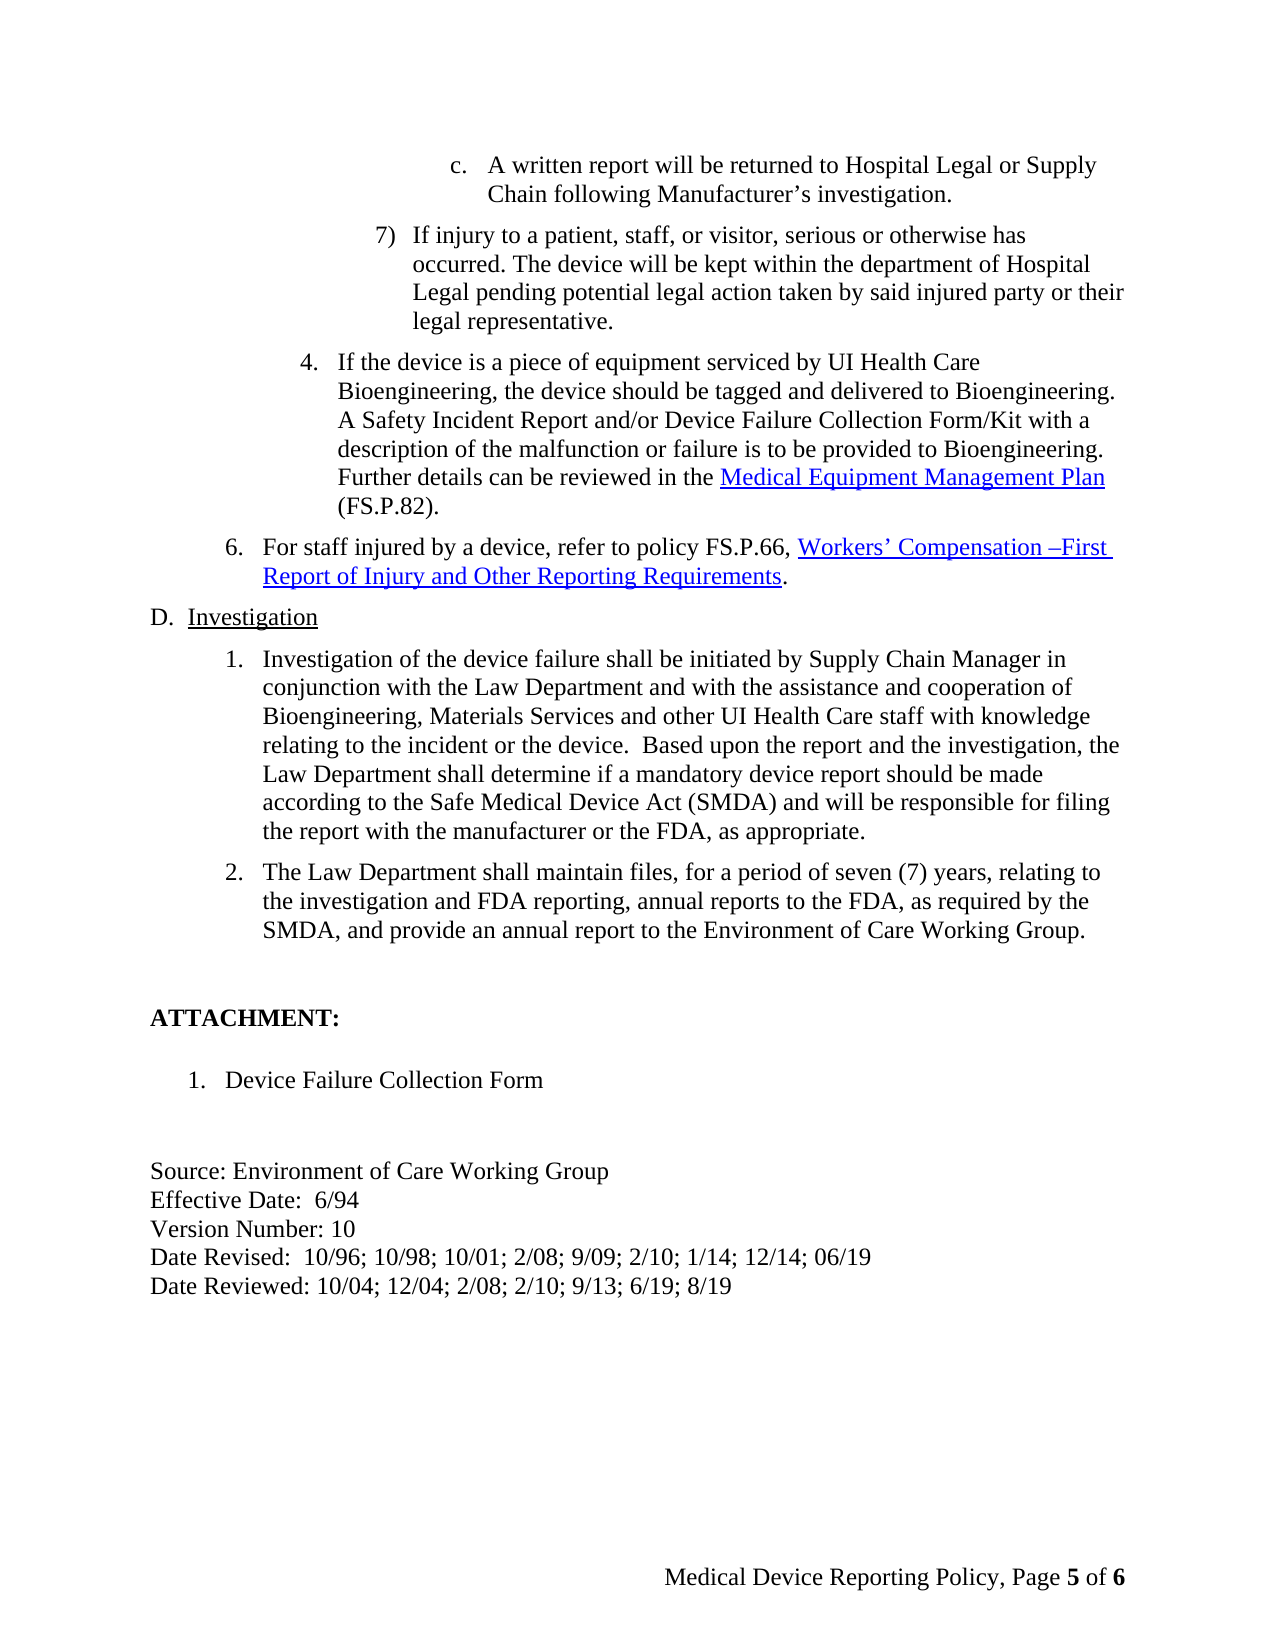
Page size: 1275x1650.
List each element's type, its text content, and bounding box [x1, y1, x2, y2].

text ATTACHMENT: [150, 1006, 1125, 1031]
list The Law Department shall maintain files, for a period of seven (7) years, relating to the investigation and FDA reporting, annual reports to the FDA, as required by the SMDA, and provide an annual report to the Environment of Care Working Group. [225, 857, 1125, 944]
list A written report will be returned to Hospital Legal or Supply Chain following Manufacturer’s investigation. [450, 150, 1125, 207]
list If the device is a piece of equipment serviced by UI Health Care Bioengineering, the device should be tagged and delivered to Bioengineering. A Safety Incident Report and/or Device Failure Collection Form/Kit with a description of the malfunction or failure is to be provided to Bioengineering. Further details can be reviewed in the Medical Equipment Management Plan (FS.P.82). [300, 347, 1125, 520]
list Device Failure Collection Form [187, 1069, 1125, 1094]
text Source: Environment of Care Working Group [150, 1156, 1125, 1185]
text Date Reviewed: 10/04; 12/04; 2/08; 2/10; 9/13; 6/19; 8/19 [150, 1271, 1125, 1300]
text Date Revised: 10/96; 10/98; 10/01; 2/08; 9/09; 2/10; 1/14; 12/14; 06/19 [150, 1242, 1125, 1271]
text Effective Date: 6/94 [150, 1185, 1125, 1214]
list For staff injured by a device, refer to policy FS.P.66, Workers’ Compensation –First Report of Injury and Other Reporting Requirements. [225, 532, 1125, 590]
list If injury to a patient, staff, or visitor, serious or otherwise has occurred. The device will be kept within the department of Hospital Legal pending potential legal action taken by said injured party or their legal representative. [375, 220, 1125, 335]
text Version Number: 10 [150, 1214, 1125, 1242]
list Investigation of the device failure shall be initiated by Supply Chain Manager in conjunction with the Law Department and with the assistance and cooperation of Bioengineering, Materials Services and other UI Health Care staff with knowledge relating to the incident or the device. Based upon the report and the investigation, the Law Department shall determine if a mandatory device report should be made according to the Safe Medical Device Act (SMDA) and will be responsible for filing the report with the manufacturer or the FDA, as appropriate. [225, 644, 1125, 845]
text D. Investigation [150, 602, 1125, 631]
